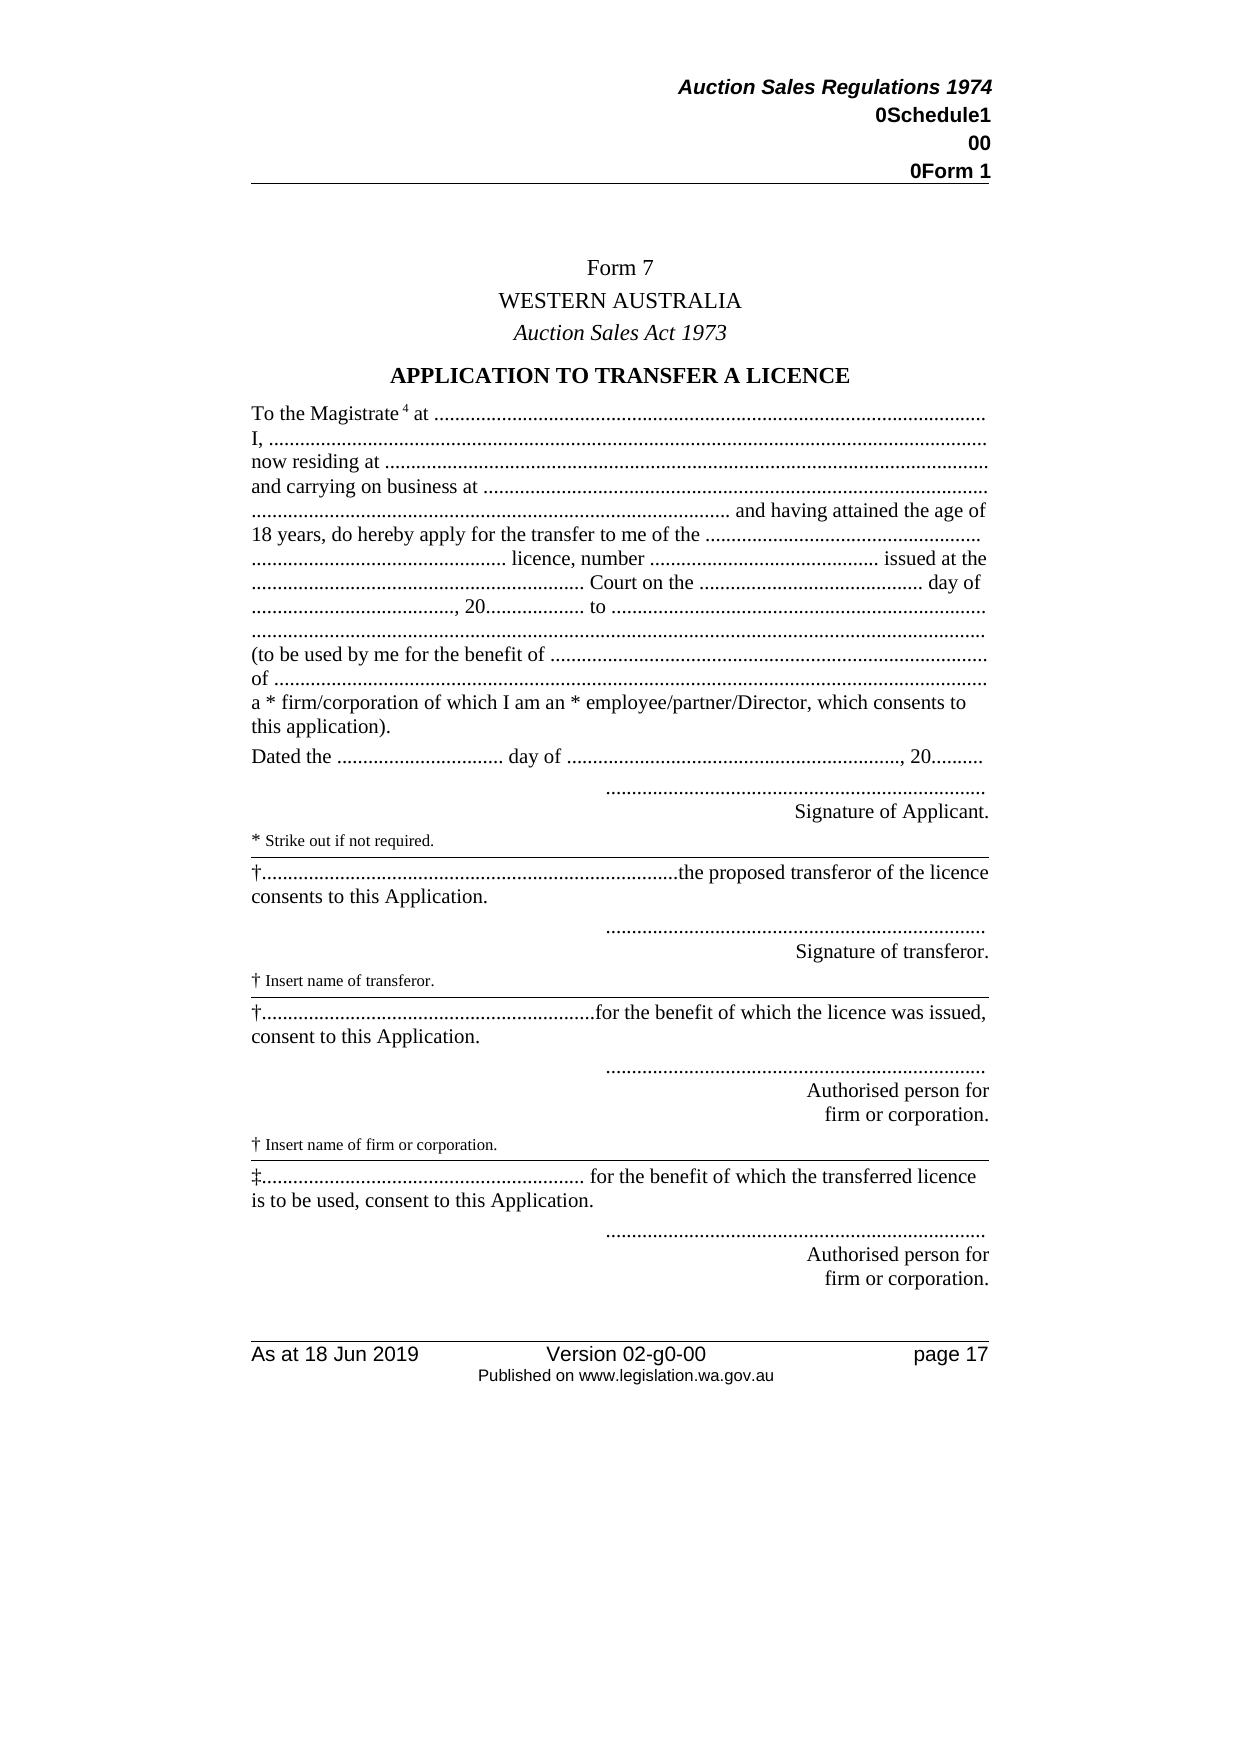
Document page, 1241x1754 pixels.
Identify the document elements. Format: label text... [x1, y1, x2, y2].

text a * firm/corporation of which I am an * employee/partner/Director, which consents to this application). [251, 690, 989, 738]
text †................................................................for the benefit of which the licence was issued, consent to this Application. [251, 998, 989, 1048]
text * Strike out if not required. [251, 829, 989, 851]
text Authorised person for [605, 1078, 989, 1102]
text Signature of transferor. [605, 938, 989, 963]
text ......................................................................... [605, 914, 989, 938]
text (to be used by me for the benefit of .................................................................................... [251, 642, 989, 666]
text APPLICATION TO TRANSFER A LICENCE [251, 362, 989, 389]
text I, .......................................................................................................................................... [251, 425, 989, 449]
text Signature of Applicant. [605, 799, 989, 823]
text of ......................................................................................................................................... [251, 666, 989, 690]
text and carrying on business at ................................................................................................. [251, 473, 989, 498]
text now residing at .................................................................................................................... [251, 449, 989, 473]
text ‡.............................................................. for the benefit of which the transferred licence is to be used, consent to this Application. [251, 1161, 989, 1212]
text ......................................., 20................... to ........................................................................ [251, 594, 989, 618]
text † Insert name of firm or corporation. [251, 1133, 989, 1154]
text ......................................................................... [605, 775, 989, 799]
text Auction Sales Act 1973 [251, 319, 989, 346]
text ................................................. licence, number ............................................ issued at the [251, 546, 989, 570]
text †................................................................................the proposed transferor of the licence consents to this Application. [251, 858, 989, 908]
text Authorised person for [605, 1242, 989, 1266]
text Form 7 [251, 254, 989, 281]
text ............................................................................................................................................. [251, 618, 989, 642]
text † Insert name of transferor. [251, 969, 989, 990]
text 18 years, do hereby apply for the transfer to me of the ..................................................... [251, 522, 989, 546]
text ................................................................ Court on the ........................................... day of [251, 570, 989, 594]
text To the Magistrate 4 at .......................................................................................................... [251, 401, 989, 425]
text firm or corporation. [605, 1102, 989, 1126]
text Dated the ................................ day of ................................................................, 20.......... [251, 744, 989, 768]
text ......................................................................... [605, 1218, 989, 1242]
text ............................................................................................ and having attained the age of [251, 498, 989, 522]
text firm or corporation. [605, 1266, 989, 1290]
text ......................................................................... [605, 1054, 989, 1078]
